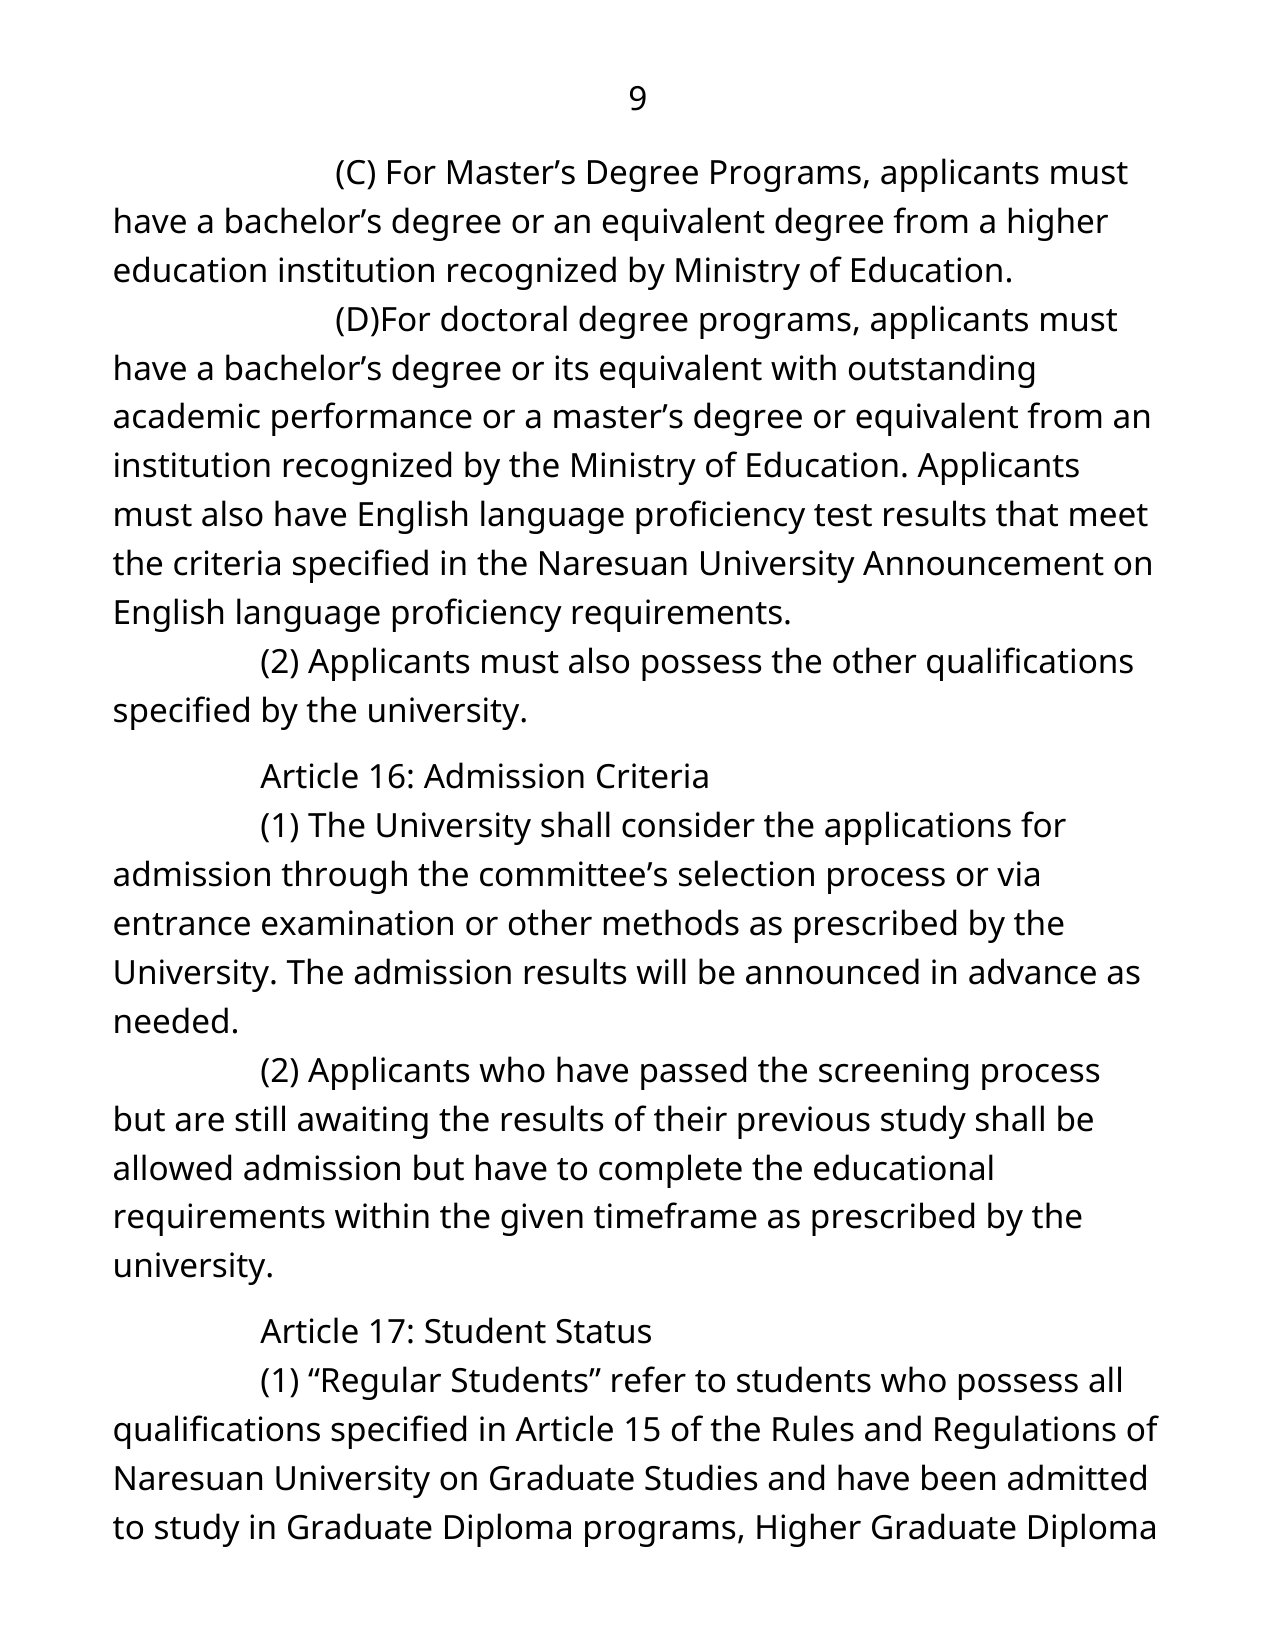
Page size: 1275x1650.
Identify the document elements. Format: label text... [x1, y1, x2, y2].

text (C) For Master’s Degree Programs, applicants must have a bachelor’s degree or an equivalent degree from a higher education institution recognized by Ministry of Education. [112, 148, 1162, 292]
text (2) Applicants must also possess the other qualifications specified by the university. [112, 638, 1162, 732]
text Article 16: Admission Criteria [112, 753, 1162, 798]
text (1) The University shall consider the applications for admission through the committee’s selection process or via entrance examination or other methods as prescribed by the University. The admission results will be announced in advance as needed. [112, 802, 1162, 1043]
text (2) Applicants who have passed the screening process but are still awaiting the results of their previous study shall be allowed admission but have to complete the educational requirements within the given timeframe as prescribed by the university. [112, 1046, 1162, 1288]
text (D)For doctoral degree programs, applicants must have a bachelor’s degree or its equivalent with outstanding academic performance or a master’s degree or equivalent from an institution recognized by the Ministry of Education. Applicants must also have English language proficiency test results that meet the criteria specified in the Naresuan University Announcement on English language proficiency requirements. [112, 295, 1162, 634]
text Article 17: Student Status [112, 1308, 1162, 1353]
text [112, 1357, 1162, 1549]
